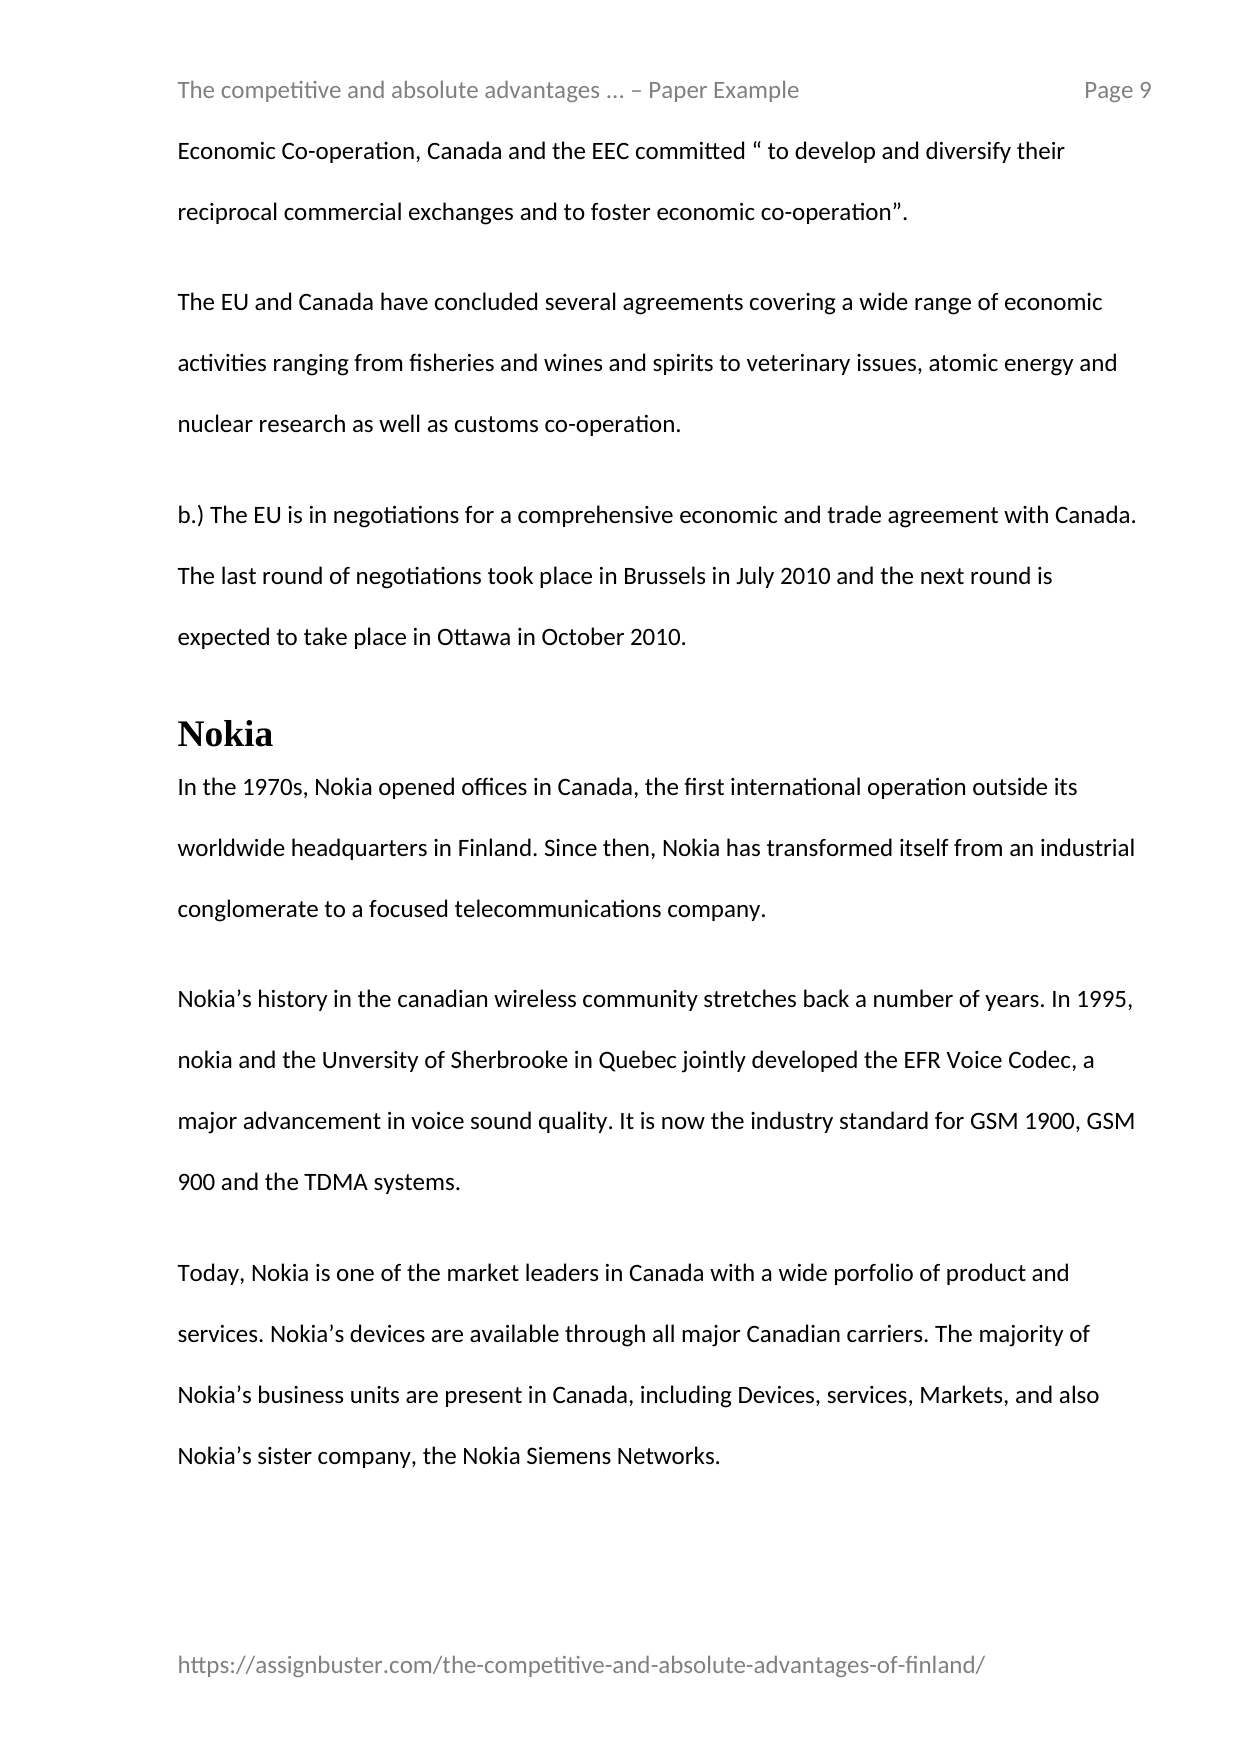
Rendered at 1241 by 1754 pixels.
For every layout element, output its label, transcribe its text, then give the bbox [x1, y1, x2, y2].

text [177, 135, 1152, 226]
text The EU and Canada have concluded several agreements covering a wide range of economic activities ranging from fisheries and wines and spirits to veterinary issues, atomic energy and nuclear research as well as customs co-operation. [177, 286, 1152, 439]
text In the 1970s, Nokia opened offices in Canada, the first international operation outside its worldwide headquarters in Finland. Since then, Nokia has transformed itself from an industrial conglomerate to a focused telecommunications company. [177, 771, 1152, 923]
text Today, Nokia is one of the market leaders in Canada with a wide porfolio of product and services. Nokia’s devices are available through all major Canadian carriers. The majority of Nokia’s business units are present in Canada, including Devices, services, Markets, and also Nokia’s sister company, the Nokia Siemens Networks. [177, 1257, 1152, 1471]
text b.) The EU is in negotiations for a comprehensive economic and trade agreement with Canada. The last round of negotiations took place in Brussels in July 2010 and the next round is expected to take place in Ottawa in October 2010. [177, 499, 1152, 652]
text Nokia’s history in the canadian wireless community stretches back a number of years. In 1995, nokia and the Unversity of Sherbrooke in Quebec jointly developed the EFR Voice Codec, a major advancement in voice sound quality. It is now the industry standard for GSM 1900, GSM 900 and the TDMA systems. [177, 983, 1152, 1197]
subtitle Nokia [177, 712, 1152, 755]
